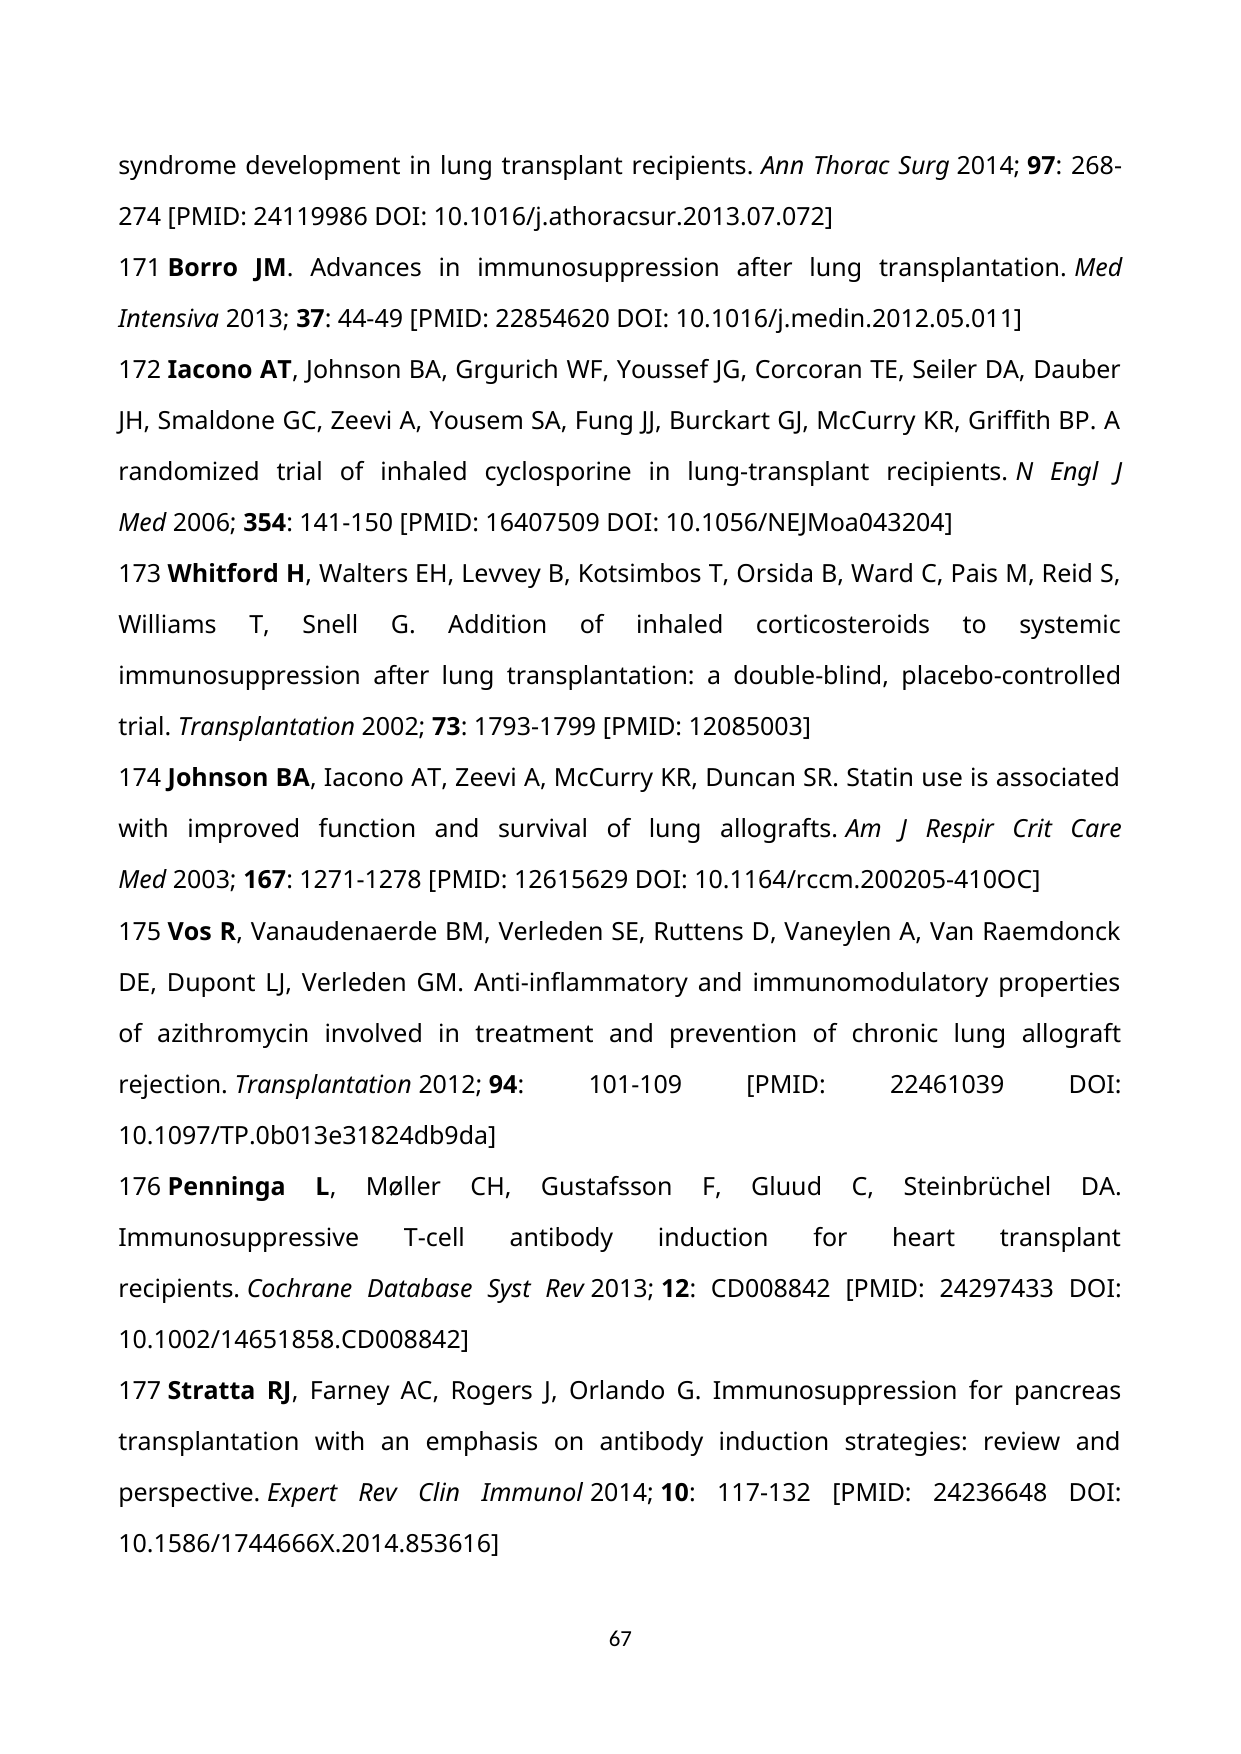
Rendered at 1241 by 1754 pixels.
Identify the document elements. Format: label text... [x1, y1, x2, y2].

text 177 Stratta RJ, Farney AC, Rogers J, Orlando G. Immunosuppression for pancreas transplantation with an emphasis on antibody induction strategies: review and perspective. Expert Rev Clin Immunol 2014; 10: 117-132 [PMID: 24236648 DOI: 10.1586/1744666X.2014.853616] [118, 1373, 1122, 1560]
text 174 Johnson BA, Iacono AT, Zeevi A, McCurry KR, Duncan SR. Statin use is associated with improved function and survival of lung allografts. Am J Respir Crit Care Med 2003; 167: 1271-1278 [PMID: 12615629 DOI: 10.1164/rccm.200205-410OC] [118, 760, 1122, 896]
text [118, 148, 1122, 233]
text 171 Borro JM. Advances in immunosuppression after lung transplantation. Med Intensiva 2013; 37: 44-49 [PMID: 22854620 DOI: 10.1016/j.medin.2012.05.011] [118, 250, 1122, 335]
text 172 Iacono AT, Johnson BA, Grgurich WF, Youssef JG, Corcoran TE, Seiler DA, Dauber JH, Smaldone GC, Zeevi A, Yousem SA, Fung JJ, Burckart GJ, McCurry KR, Griffith BP. A randomized trial of inhaled cyclosporine in lung-transplant recipients. N Engl J Med 2006; 354: 141-150 [PMID: 16407509 DOI: 10.1056/NEJMoa043204] [118, 352, 1122, 539]
text 176 Penninga L, Møller CH, Gustafsson F, Gluud C, Steinbrüchel DA. Immunosuppressive T-cell antibody induction for heart transplant recipients. Cochrane Database Syst Rev 2013; 12: CD008842 [PMID: 24297433 DOI: 10.1002/14651858.CD008842] [118, 1168, 1122, 1356]
text 175 Vos R, Vanaudenaerde BM, Verleden SE, Ruttens D, Vaneylen A, Van Raemdonck DE, Dupont LJ, Verleden GM. Anti-inflammatory and immunomodulatory properties of azithromycin involved in treatment and prevention of chronic lung allograft rejection. Transplantation 2012; 94: 101-109 [PMID: 22461039 DOI: 10.1097/TP.0b013e31824db9da] [118, 913, 1122, 1151]
text 173 Whitford H, Walters EH, Levvey B, Kotsimbos T, Orsida B, Ward C, Pais M, Reid S, Williams T, Snell G. Addition of inhaled corticosteroids to systemic immunosuppression after lung transplantation: a double-blind, placebo-controlled trial. Transplantation 2002; 73: 1793-1799 [PMID: 12085003] [118, 556, 1122, 743]
